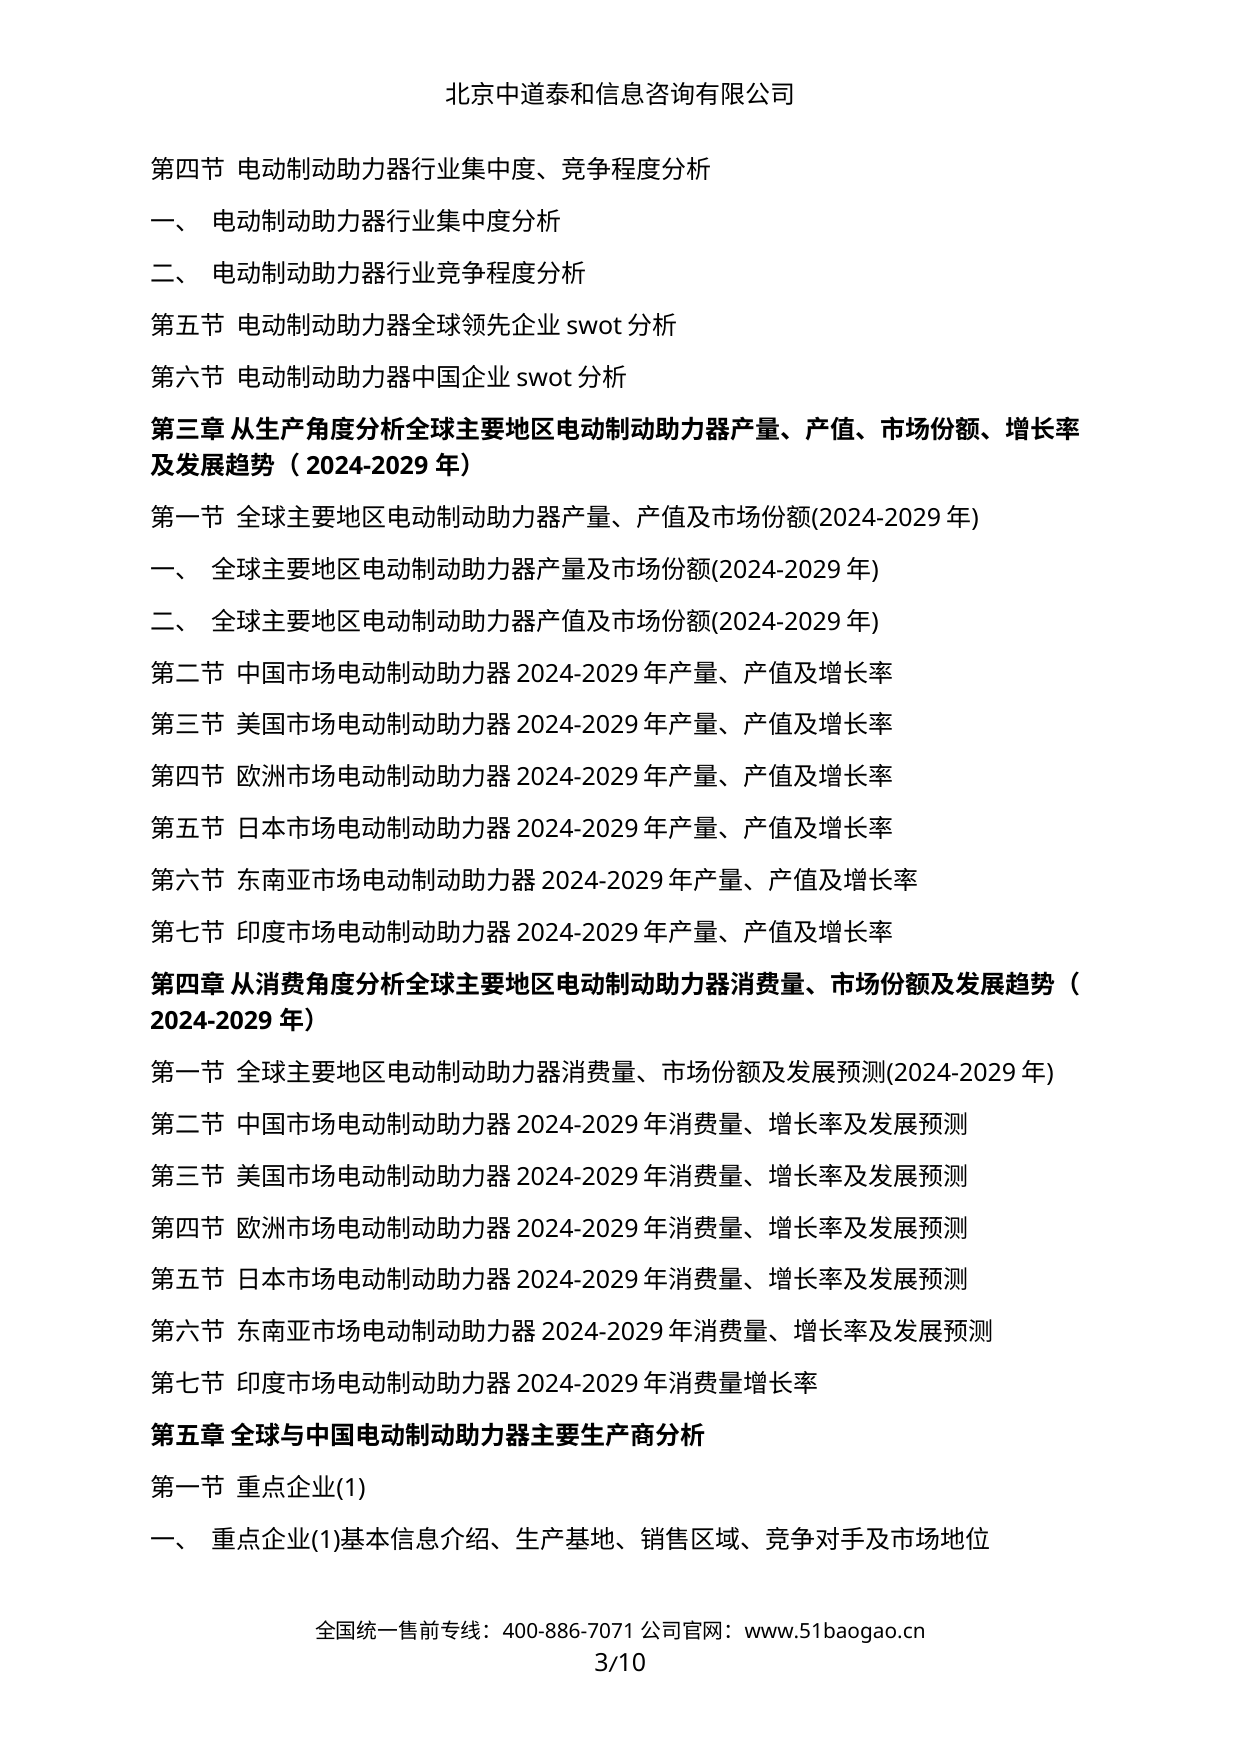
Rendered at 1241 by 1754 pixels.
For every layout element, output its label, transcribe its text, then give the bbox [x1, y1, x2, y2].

text 第五节 电动制动助力器全球领先企业swot分析 [150, 306, 1090, 342]
text 第一节 全球主要地区电动制动助力器产量、产值及市场份额(2024-2029年) [150, 497, 1090, 534]
text 第五节 日本市场电动制动助力器2024-2029年消费量、增长率及发展预测 [150, 1260, 1090, 1296]
text 第四节 欧洲市场电动制动助力器2024-2029年消费量、增长率及发展预测 [150, 1208, 1090, 1244]
text 二、 电动制动助力器行业竞争程度分析 [150, 254, 1090, 290]
text 一、 全球主要地区电动制动助力器产量及市场份额(2024-2029年) [150, 549, 1090, 586]
text 第四节 电动制动助力器行业集中度、竞争程度分析 [150, 150, 1090, 186]
text 第二节 中国市场电动制动助力器2024-2029年产量、产值及增长率 [150, 653, 1090, 689]
text 第二节 中国市场电动制动助力器2024-2029年消费量、增长率及发展预测 [150, 1104, 1090, 1141]
text 第七节 印度市场电动制动助力器2024-2029年消费量增长率 [150, 1364, 1090, 1400]
text 第一节 重点企业(1) [150, 1467, 1090, 1504]
text 第四章 从消费角度分析全球主要地区电动制动助力器消费量、市场份额及发展趋势（ 2024-2029 年） [150, 964, 1090, 1037]
text 第六节 电动制动助力器中国企业swot分析 [150, 357, 1090, 394]
text 第五章 全球与中国电动制动助力器主要生产商分析 [150, 1416, 1090, 1452]
text 第五节 日本市场电动制动助力器2024-2029年产量、产值及增长率 [150, 809, 1090, 845]
text 一、 重点企业(1)基本信息介绍、生产基地、销售区域、竞争对手及市场地位 [150, 1519, 1090, 1556]
text 二、 全球主要地区电动制动助力器产值及市场份额(2024-2029年) [150, 601, 1090, 637]
text 第四节 欧洲市场电动制动助力器2024-2029年产量、产值及增长率 [150, 757, 1090, 793]
text 一、 电动制动助力器行业集中度分析 [150, 202, 1090, 238]
text 第六节 东南亚市场电动制动助力器2024-2029年消费量、增长率及发展预测 [150, 1312, 1090, 1348]
text 第七节 印度市场电动制动助力器2024-2029年产量、产值及增长率 [150, 912, 1090, 949]
text 第一节 全球主要地区电动制动助力器消费量、市场份额及发展预测(2024-2029年) [150, 1052, 1090, 1089]
text 第六节 东南亚市场电动制动助力器2024-2029年产量、产值及增长率 [150, 861, 1090, 897]
text 第三节 美国市场电动制动助力器2024-2029年消费量、增长率及发展预测 [150, 1156, 1090, 1192]
text 第三章 从生产角度分析全球主要地区电动制动助力器产量、产值、市场份额、增长率及发展趋势（ 2024-2029 年） [150, 409, 1090, 482]
text 第三节 美国市场电动制动助力器2024-2029年产量、产值及增长率 [150, 705, 1090, 741]
